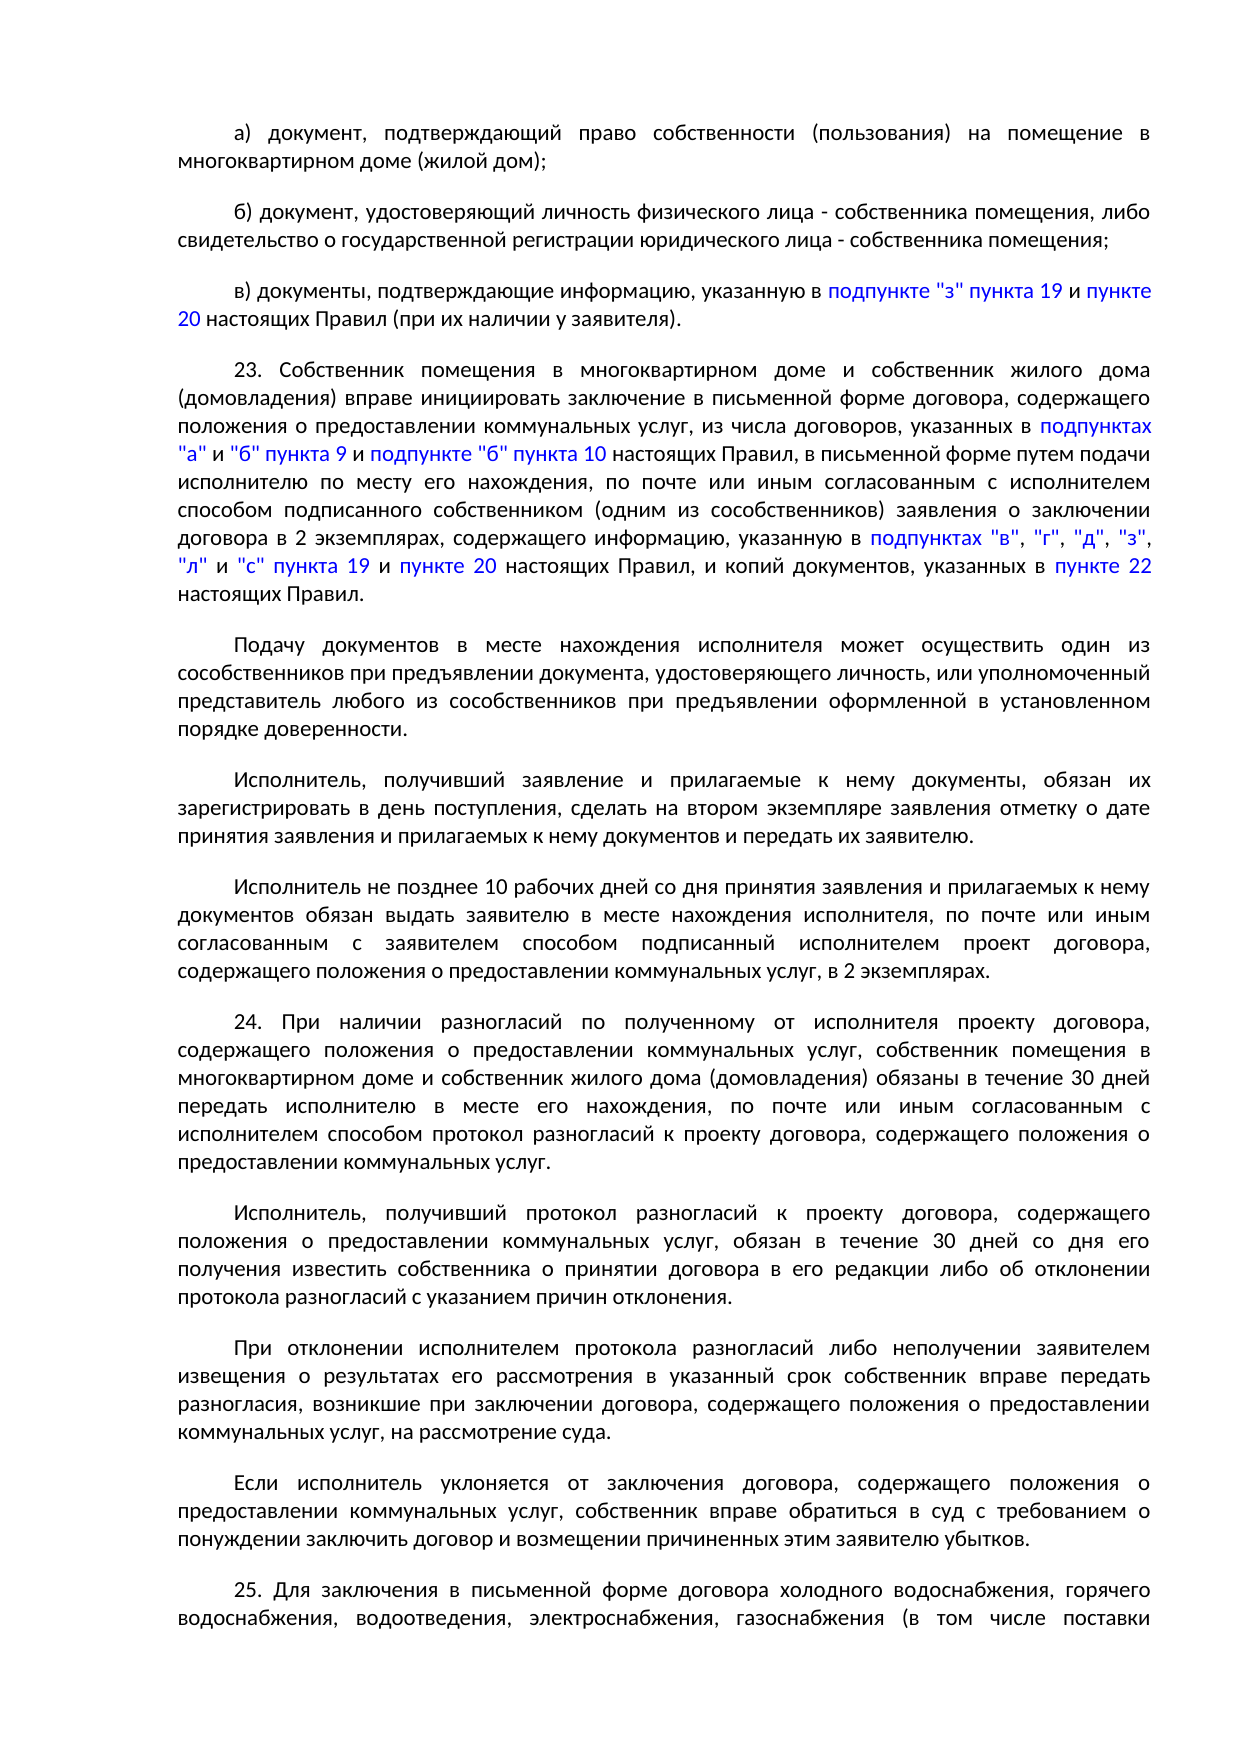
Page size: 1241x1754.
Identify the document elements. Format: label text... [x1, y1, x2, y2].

text При отклонении исполнителем протокола разногласий либо неполучении заявителем извещения о результатах его рассмотрения в указанный срок собственник вправе передать разногласия, возникшие при заключении договора, содержащего положения о предоставлении коммунальных услуг, на рассмотрение суда. [177, 1333, 1152, 1445]
text 23. Собственник помещения в многоквартирном доме и собственник жилого дома (домовладения) вправе инициировать заключение в письменной форме договора, содержащего положения о предоставлении коммунальных услуг, из числа договоров, указанных в подпунктах "а" и "б" пункта 9 и подпункте "б" пункта 10 настоящих Правил, в письменной форме путем подачи исполнителю по месту его нахождения, по почте или иным согласованным с исполнителем способом подписанного собственником (одним из сособственников) заявления о заключении договора в 2 экземплярах, содержащего информацию, указанную в подпунктах "в", "г", "д", "з", "л" и "с" пункта 19 и пункте 20 настоящих Правил, и копий документов, указанных в пункте 22 настоящих Правил. [177, 355, 1152, 607]
text Подачу документов в месте нахождения исполнителя может осуществить один из сособственников при предъявлении документа, удостоверяющего личность, или уполномоченный представитель любого из сособственников при предъявлении оформленной в установленном порядке доверенности. [177, 630, 1152, 742]
text Если исполнитель уклоняется от заключения договора, содержащего положения о предоставлении коммунальных услуг, собственник вправе обратиться в суд с требованием о понуждении заключить договор и возмещении причиненных этим заявителю убытков. [177, 1468, 1152, 1552]
text Исполнитель не позднее 10 рабочих дней со дня принятия заявления и прилагаемых к нему документов обязан выдать заявителю в месте нахождения исполнителя, по почте или иным согласованным с заявителем способом подписанный исполнителем проект договора, содержащего положения о предоставлении коммунальных услуг, в 2 экземплярах. [177, 872, 1152, 984]
text Исполнитель, получивший заявление и прилагаемые к нему документы, обязан их зарегистрировать в день поступления, сделать на втором экземпляре заявления отметку о дате принятия заявления и прилагаемых к нему документов и передать их заявителю. [177, 765, 1152, 849]
text 24. При наличии разногласий по полученному от исполнителя проекту договора, содержащего положения о предоставлении коммунальных услуг, собственник помещения в многоквартирном доме и собственник жилого дома (домовладения) обязаны в течение 30 дней передать исполнителю в месте его нахождения, по почте или иным согласованным с исполнителем способом протокол разногласий к проекту договора, содержащего положения о предоставлении коммунальных услуг. [177, 1007, 1152, 1175]
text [177, 1575, 1152, 1631]
text б) документ, удостоверяющий личность физического лица - собственника помещения, либо свидетельство о государственной регистрации юридического лица - собственника помещения; [177, 197, 1152, 253]
text Исполнитель, получивший протокол разногласий к проекту договора, содержащего положения о предоставлении коммунальных услуг, обязан в течение 30 дней со дня его получения известить собственника о принятии договора в его редакции либо об отклонении протокола разногласий с указанием причин отклонения. [177, 1198, 1152, 1310]
text а) документ, подтверждающий право собственности (пользования) на помещение в многоквартирном доме (жилой дом); [177, 118, 1152, 174]
text в) документы, подтверждающие информацию, указанную в подпункте "з" пункта 19 и пункте 20 настоящих Правил (при их наличии у заявителя). [177, 276, 1152, 332]
